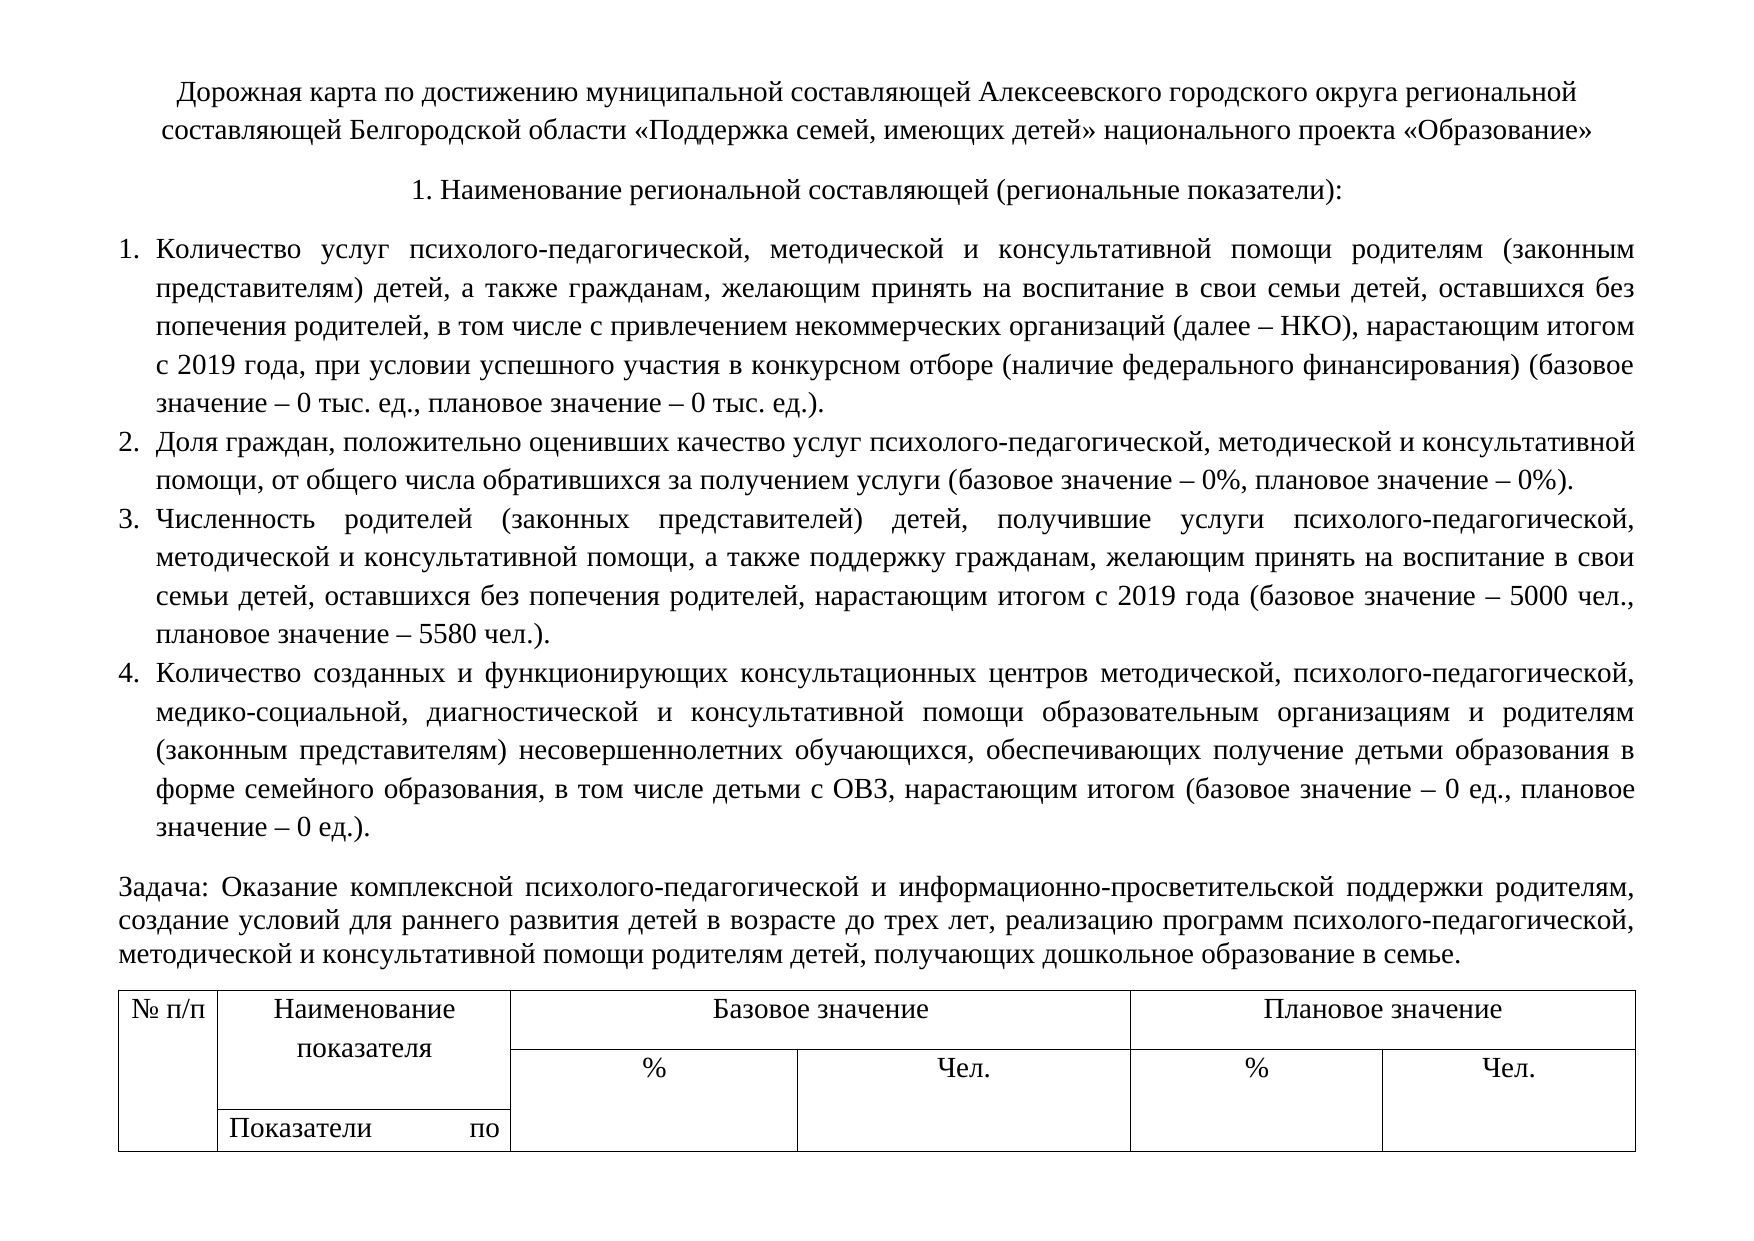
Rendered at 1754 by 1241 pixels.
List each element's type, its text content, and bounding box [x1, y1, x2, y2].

text Задача: Оказание комплексной психолого-педагогической и информационно-просветительской поддержки родителям, создание условий для раннего развития детей в возрасте до трех лет, реализацию программ психолого-педагогической, методической и консультативной помощи родителям детей, получающих дошкольное образование в семье. [118, 869, 1636, 969]
table_cell Чел. [1383, 1050, 1635, 1151]
list Количество созданных и функционирующих консультационных центров методической, психолого-педагогической, медико-социальной, диагностической и консультативной помощи образовательным организациям и родителям (законным представителям) несовершеннолетних обучающихся, обеспечивающих получение детьми образования в форме семейного образования, в том числе детьми с ОВЗ, нарастающим итогом (базовое значение – 0 ед., плановое значение – 0 ед.). [118, 655, 1636, 843]
table_header № п/п [119, 991, 217, 1151]
table_cell % [511, 1050, 797, 1151]
list Количество услуг психолого-педагогической, методической и консультативной помощи родителям (законным представителям) детей, а также гражданам, желающим принять на воспитание в свои семьи детей, оставшихся без попечения родителей, в том числе с привлечением некоммерческих организаций (далее – НКО), нарастающим итогом с 2019 года, при условии успешного участия в конкурсном отборе (наличие федерального финансирования) (базовое значение – 0 тыс. ед., плановое значение – 0 тыс. ед.). [118, 231, 1636, 419]
table_header Наименование показателя [218, 991, 510, 1109]
text Дорожная карта по достижению муниципальной составляющей Алексеевского городского округа региональной составляющей Белгородской области «Поддержка семей, имеющих детей» национального проекта «Образование» [118, 74, 1636, 146]
table_header Плановое значение [1131, 991, 1635, 1049]
table_header Базовое значение [511, 991, 1130, 1049]
text 1. Наименование региональной составляющей (региональные показатели): [118, 172, 1636, 205]
table_cell Чел. [798, 1050, 1130, 1151]
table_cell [218, 1110, 510, 1151]
list Численность родителей (законных представителей) детей, получившие услуги психолого-педагогической, методической и консультативной помощи, а также поддержку гражданам, желающим принять на воспитание в свои семьи детей, оставшихся без попечения родителей, нарастающим итогом с 2019 года (базовое значение – 5000 чел., плановое значение – 5580 чел.). [118, 501, 1636, 650]
list Доля граждан, положительно оценивших качество услуг психолого-педагогической, методической и консультативной помощи, от общего числа обратившихся за получением услуги (базовое значение – 0%, плановое значение – 0%). [118, 424, 1636, 496]
table_cell % [1131, 1050, 1382, 1151]
